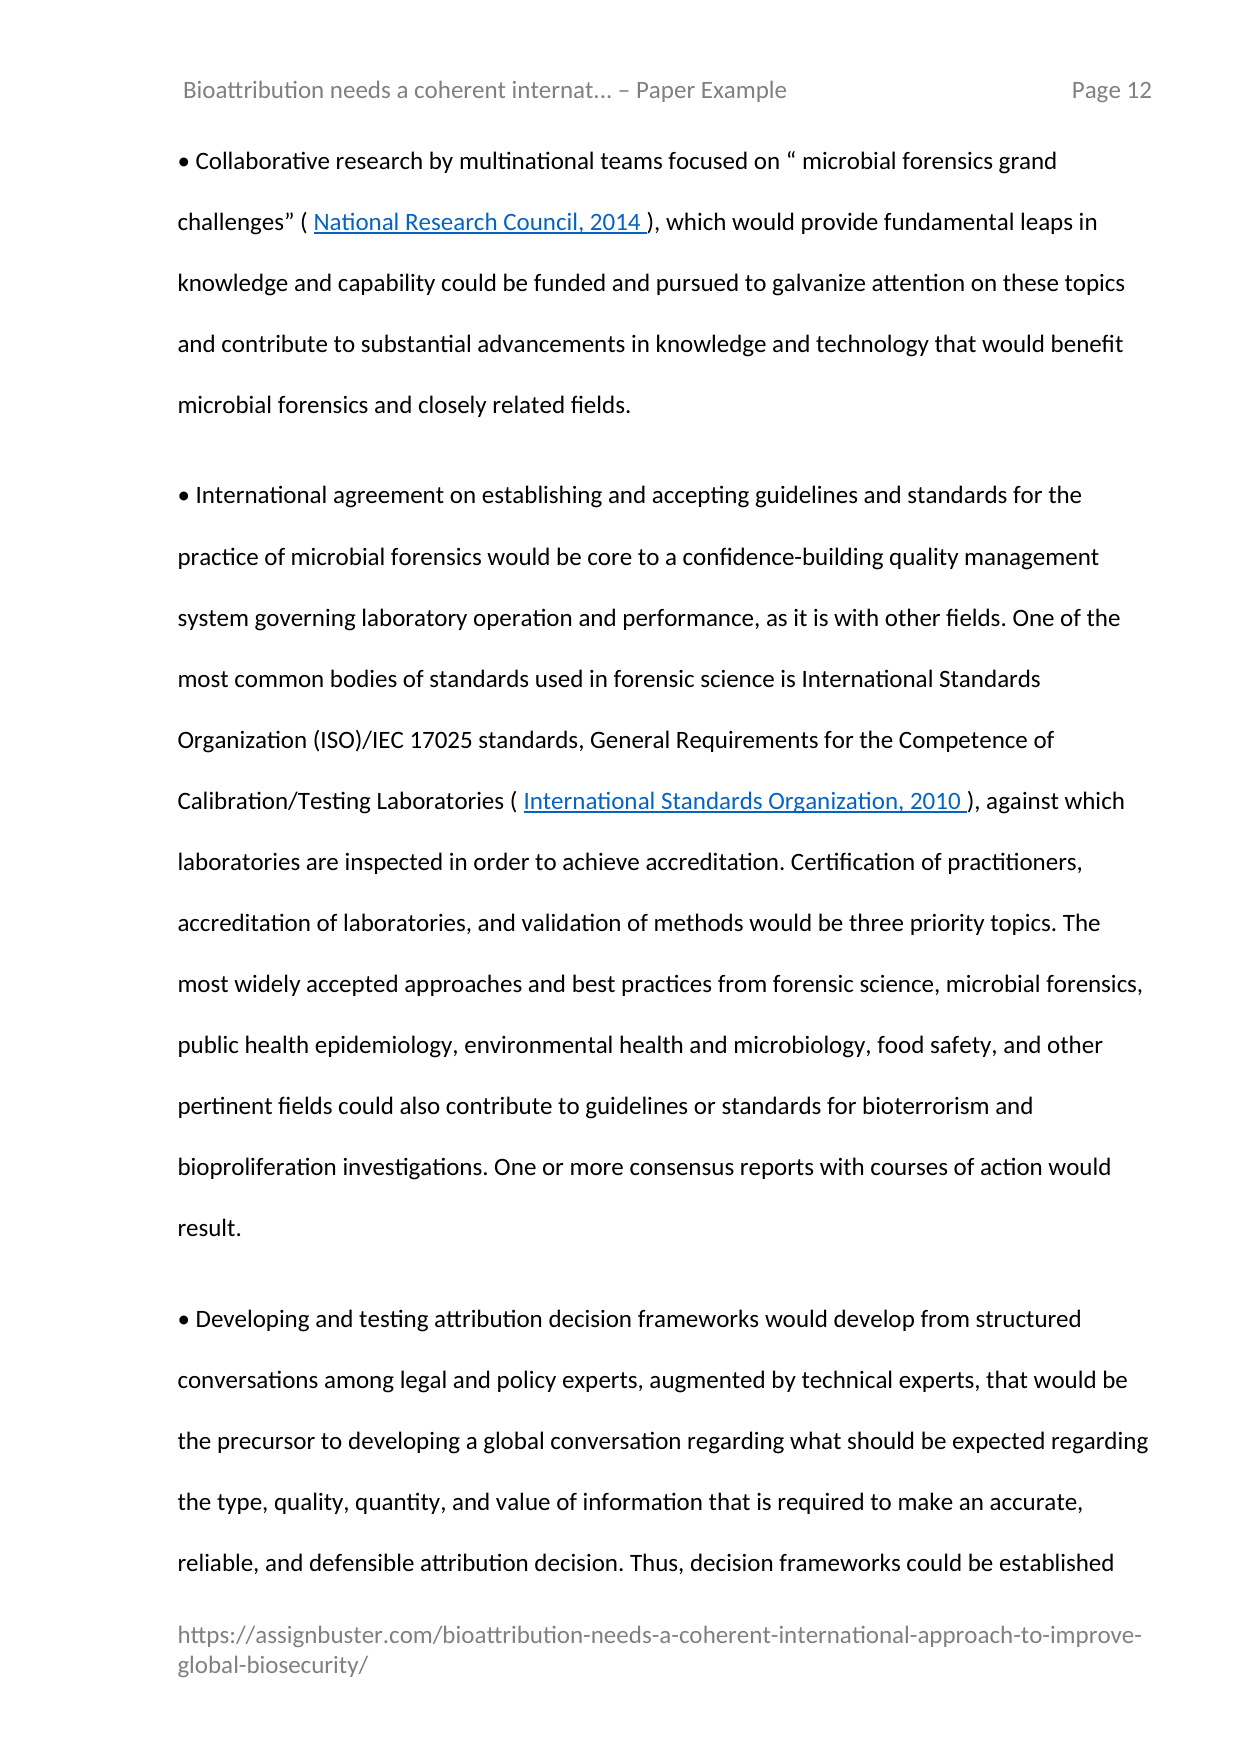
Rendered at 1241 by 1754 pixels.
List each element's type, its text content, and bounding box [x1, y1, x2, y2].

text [177, 1303, 1152, 1577]
text • International agreement on establishing and accepting guidelines and standards for the practice of microbial forensics would be core to a confidence-building quality management system governing laboratory operation and performance, as it is with other fields. One of the most common bodies of standards used in forensic science is International Standards Organization (ISO)/IEC 17025 standards, General Requirements for the Competence of Calibration/Testing Laboratories ( International Standards Organization, 2010 ), against which laboratories are inspected in order to achieve accreditation. Certification of practitioners, accreditation of laboratories, and validation of methods would be three priority topics. The most widely accepted approaches and best practices from forensic science, microbial forensics, public health epidemiology, environmental health and microbiology, food safety, and other pertinent fields could also contribute to guidelines or standards for bioterrorism and bioproliferation investigations. One or more consensus reports with courses of action would result. [177, 480, 1152, 1243]
text • Collaborative research by multinational teams focused on “ microbial forensics grand challenges” ( National Research Council, 2014 ), which would provide fundamental leaps in knowledge and capability could be funded and pursued to galvanize attention on these topics and contribute to substantial advancements in knowledge and technology that would benefit microbial forensics and closely related fields. [177, 145, 1152, 420]
